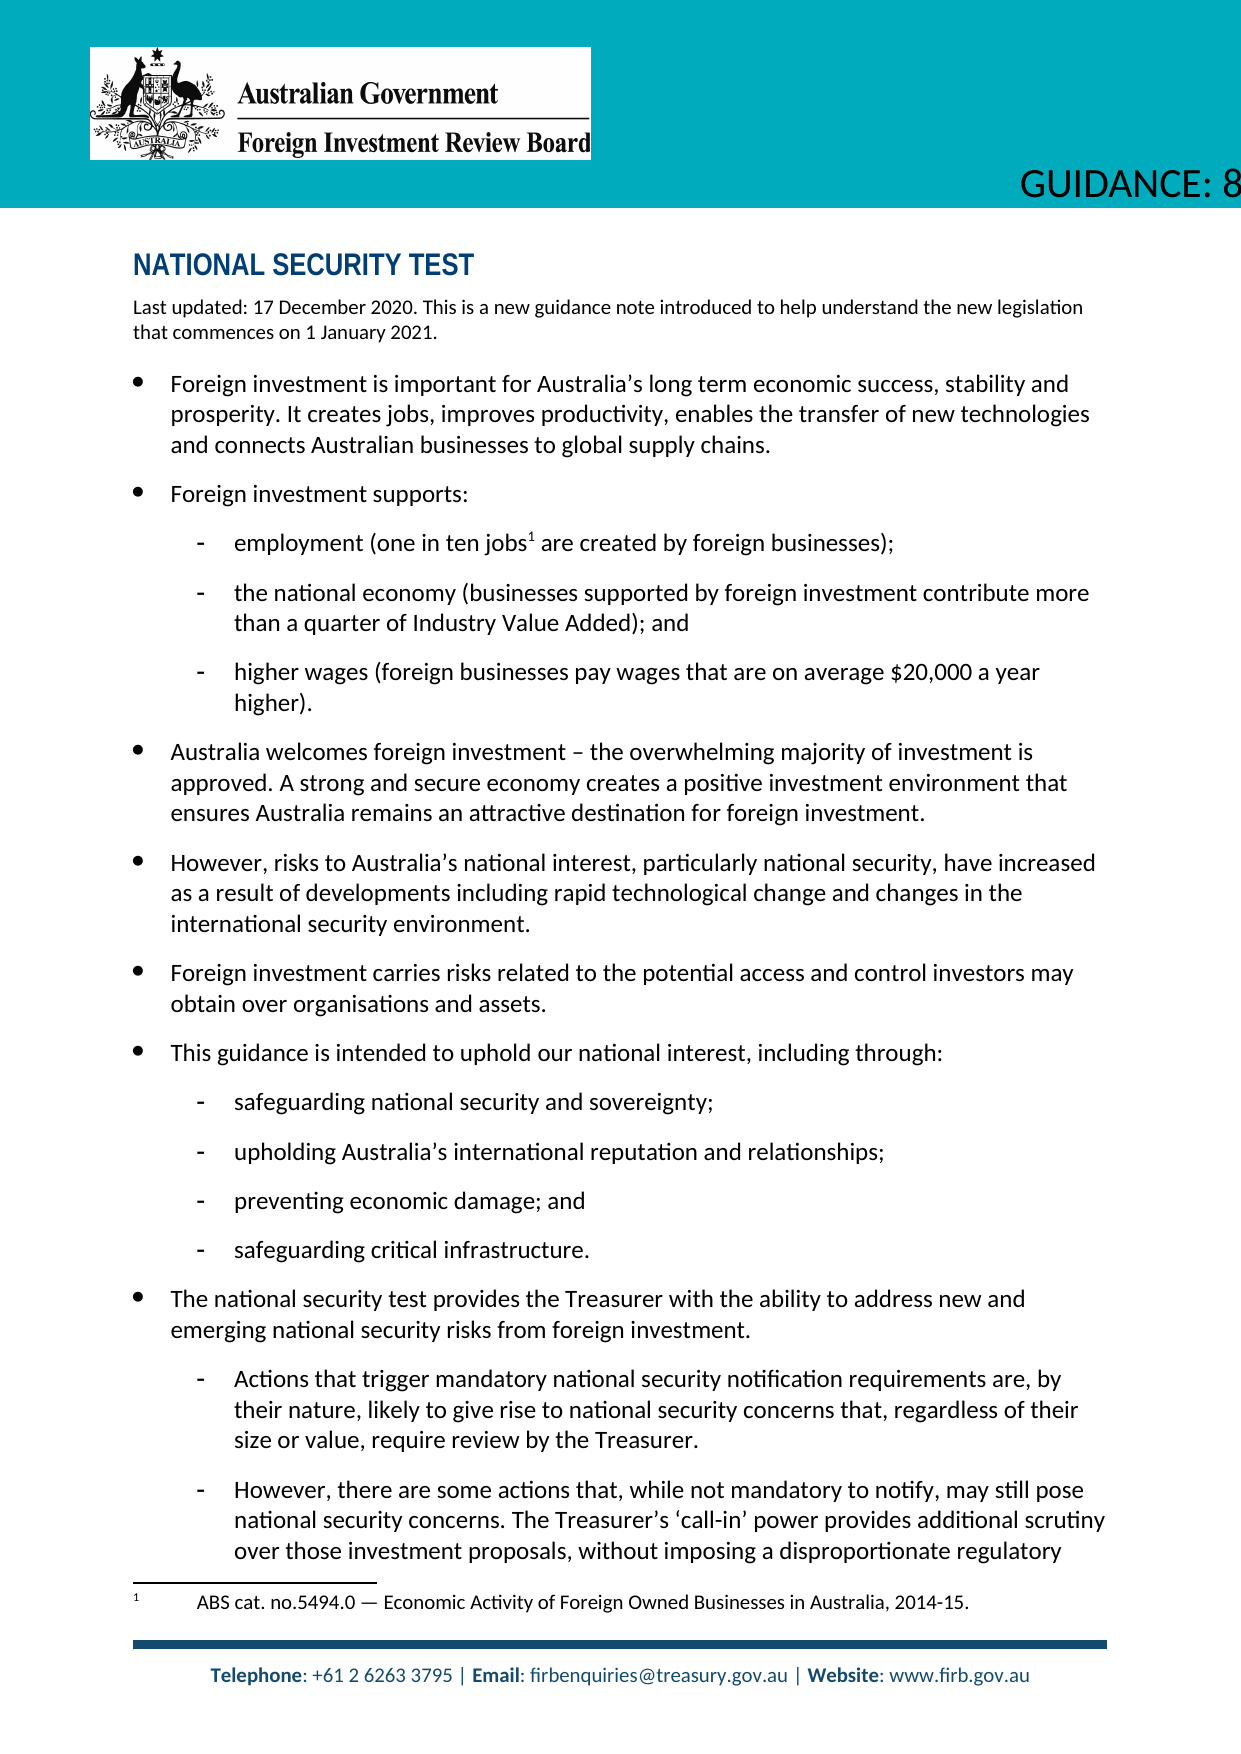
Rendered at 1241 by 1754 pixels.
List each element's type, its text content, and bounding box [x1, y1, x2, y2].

text safeguarding critical infrastructure. [196, 1234, 1107, 1265]
text However, risks to Australia’s national interest, particularly national security, have increased as a result of developments including rapid technological change and changes in the international security environment. [133, 847, 1107, 938]
text the national economy (businesses supported by foreign investment contribute more than a quarter of Industry Value Added); and [196, 577, 1107, 638]
text This guidance is intended to uphold our national interest, including through: [133, 1037, 1107, 1068]
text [196, 1474, 1107, 1565]
text preventing economic damage; and [196, 1185, 1107, 1216]
text Foreign investment is important for Australia’s long term economic success, stability and prosperity. It creates jobs, improves productivity, enables the transfer of new technologies and connects Australian businesses to global supply chains. [133, 368, 1107, 459]
text Foreign investment carries risks related to the potential access and control investors may obtain over organisations and assets. [133, 957, 1107, 1018]
text safeguarding national security and sovereignty; [196, 1086, 1107, 1117]
text Foreign investment supports: [133, 478, 1107, 509]
text Actions that trigger mandatory national security notification requirements are, by their nature, likely to give rise to national security concerns that, regardless of their size or value, require review by the Treasurer. [196, 1363, 1107, 1455]
text higher wages (foreign businesses pay wages that are on average $20,000 a year higher). [196, 657, 1107, 718]
text The national security test provides the Treasurer with the ability to address new and emerging national security risks from foreign investment. [133, 1283, 1107, 1345]
text employment (one in ten jobs are created by foreign businesses); [196, 527, 1107, 558]
text upholding Australia’s international reputation and relationships; [196, 1136, 1107, 1166]
text Australia welcomes foreign investment – the overwhelming majority of investment is approved. A strong and secure economy creates a positive investment environment that ensures Australia remains an attractive destination for foreign investment. [133, 736, 1107, 828]
subtitle National security test [133, 246, 1107, 281]
text Last updated: 17 December 2020. This is a new guidance note introduced to help understand the new legislation that commences on 1 January 2021. [133, 294, 1107, 345]
picture [90, 47, 591, 160]
